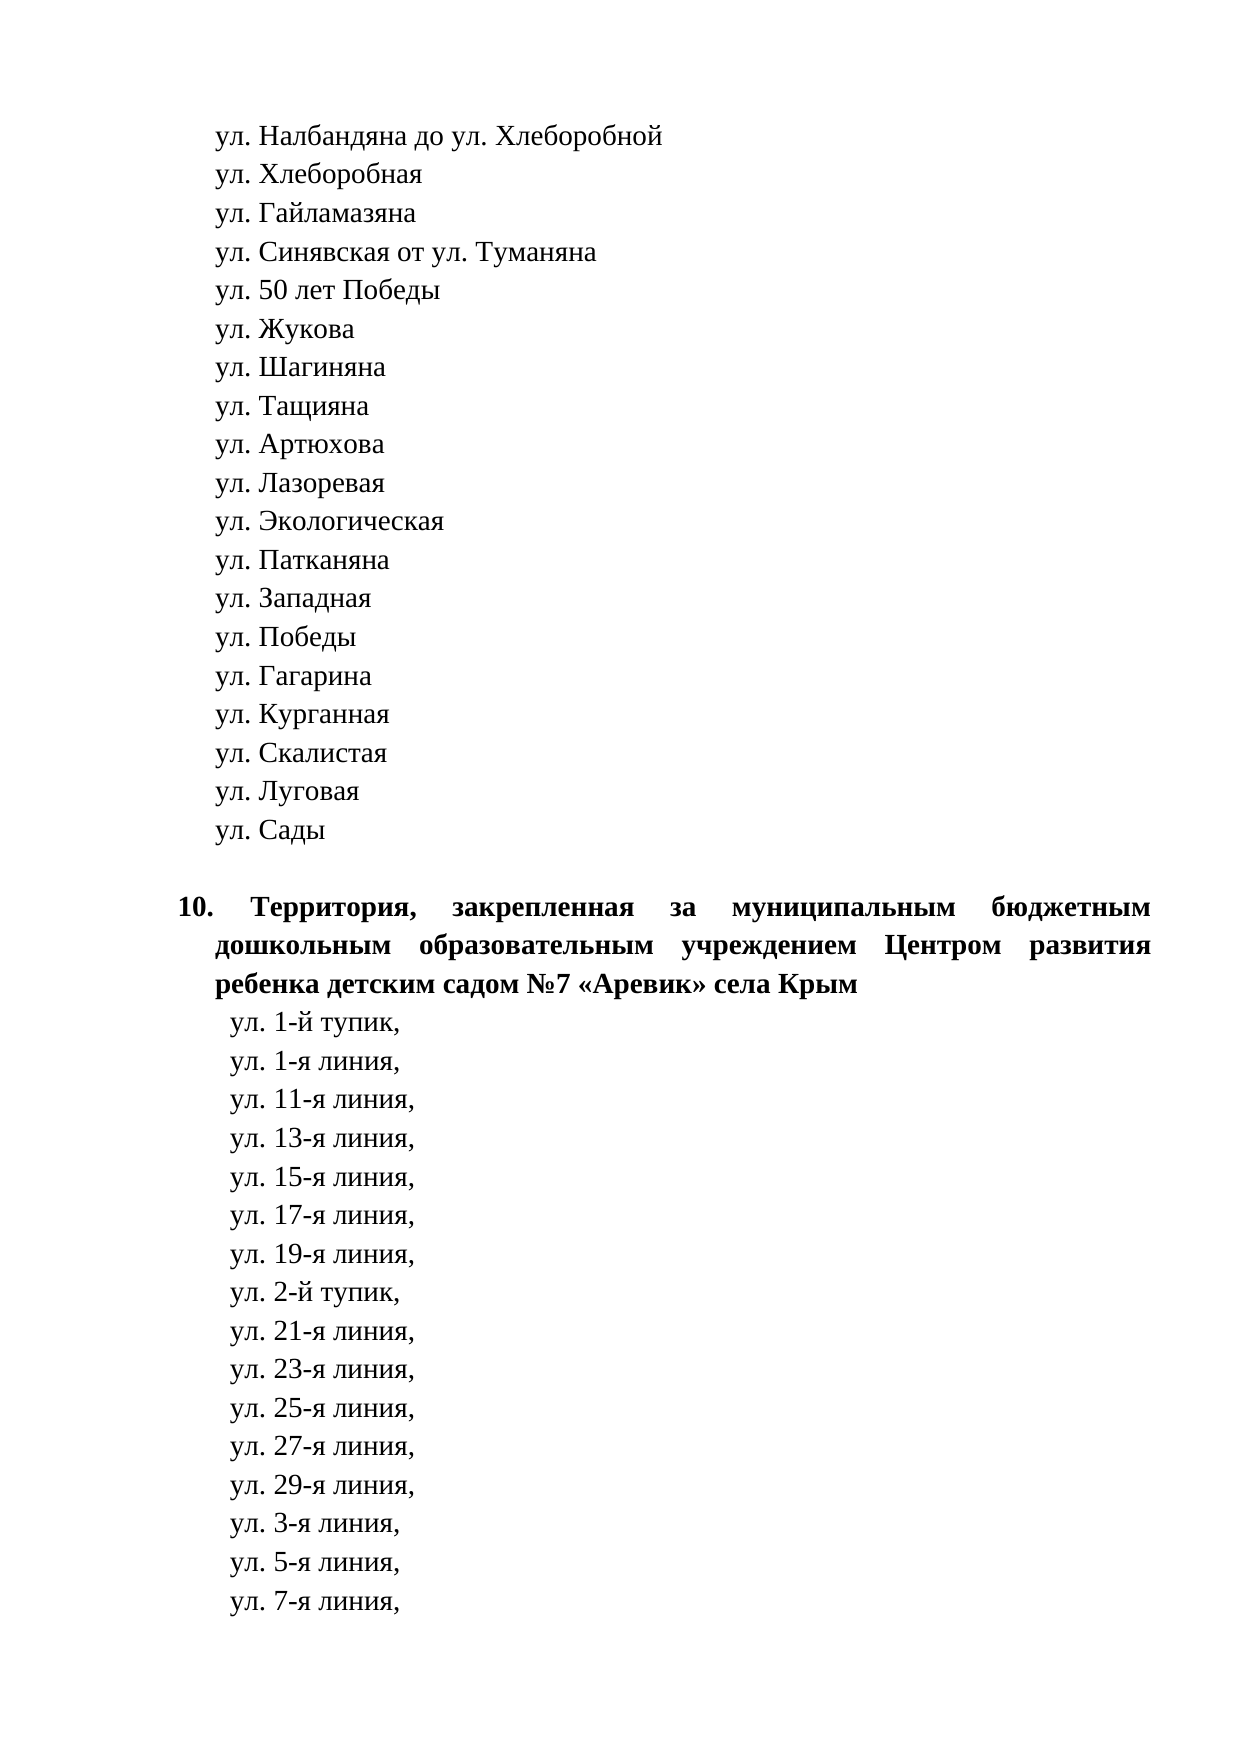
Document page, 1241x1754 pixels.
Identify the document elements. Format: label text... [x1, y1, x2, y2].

list ул. Тащияна [215, 388, 1152, 421]
list ул. Курганная [215, 696, 1152, 730]
list ул. 17-я линия, [229, 1197, 1152, 1231]
list ул. Скалистая [215, 735, 1152, 768]
list ул. Гайламазяна [215, 195, 1152, 229]
list ул. Шагиняна [215, 349, 1152, 383]
list Территория, закрепленная за муниципальным бюджетным дошкольным образовательным учреждением Центром развития ребенка детским садом №7 «Аревик» села Крым [177, 889, 1152, 999]
list ул. Победы [215, 619, 1152, 653]
list ул. Луговая [215, 773, 1152, 807]
list ул. 7-я линия, [229, 1583, 1152, 1616]
list ул. 23-я линия, [229, 1351, 1152, 1385]
list ул. Гагарина [215, 658, 1152, 691]
list ул. Лазоревая [215, 465, 1152, 498]
list ул. 5-я линия, [229, 1544, 1152, 1578]
list ул. 15-я линия, [229, 1159, 1152, 1192]
list ул. Сады [215, 812, 1152, 845]
list ул. 25-я линия, [229, 1390, 1152, 1423]
list ул. Западная [215, 581, 1152, 614]
list ул. Жукова [215, 311, 1152, 344]
list ул. Артюхова [215, 426, 1152, 460]
list ул. 50 лет Победы [215, 272, 1152, 306]
list ул. 29-я линия, [229, 1467, 1152, 1501]
list ул. 27-я линия, [229, 1428, 1152, 1462]
list ул. 2-й тупик, [229, 1274, 1152, 1308]
list ул. Налбандяна до ул. Хлеборобной [215, 118, 1152, 152]
list ул. Синявская от ул. Туманяна [215, 234, 1152, 267]
list ул. Хлеборобная [215, 157, 1152, 190]
list ул. 1-й тупик, [229, 1004, 1152, 1038]
list ул. 11-я линия, [229, 1082, 1152, 1115]
list ул. Патканяна [215, 542, 1152, 576]
list ул. 19-я линия, [229, 1236, 1152, 1269]
list ул. 3-я линия, [229, 1506, 1152, 1539]
list ул. 13-я линия, [229, 1120, 1152, 1154]
list ул. Экологическая [215, 503, 1152, 537]
list ул. 1-я линия, [229, 1043, 1152, 1077]
list ул. 21-я линия, [229, 1313, 1152, 1346]
